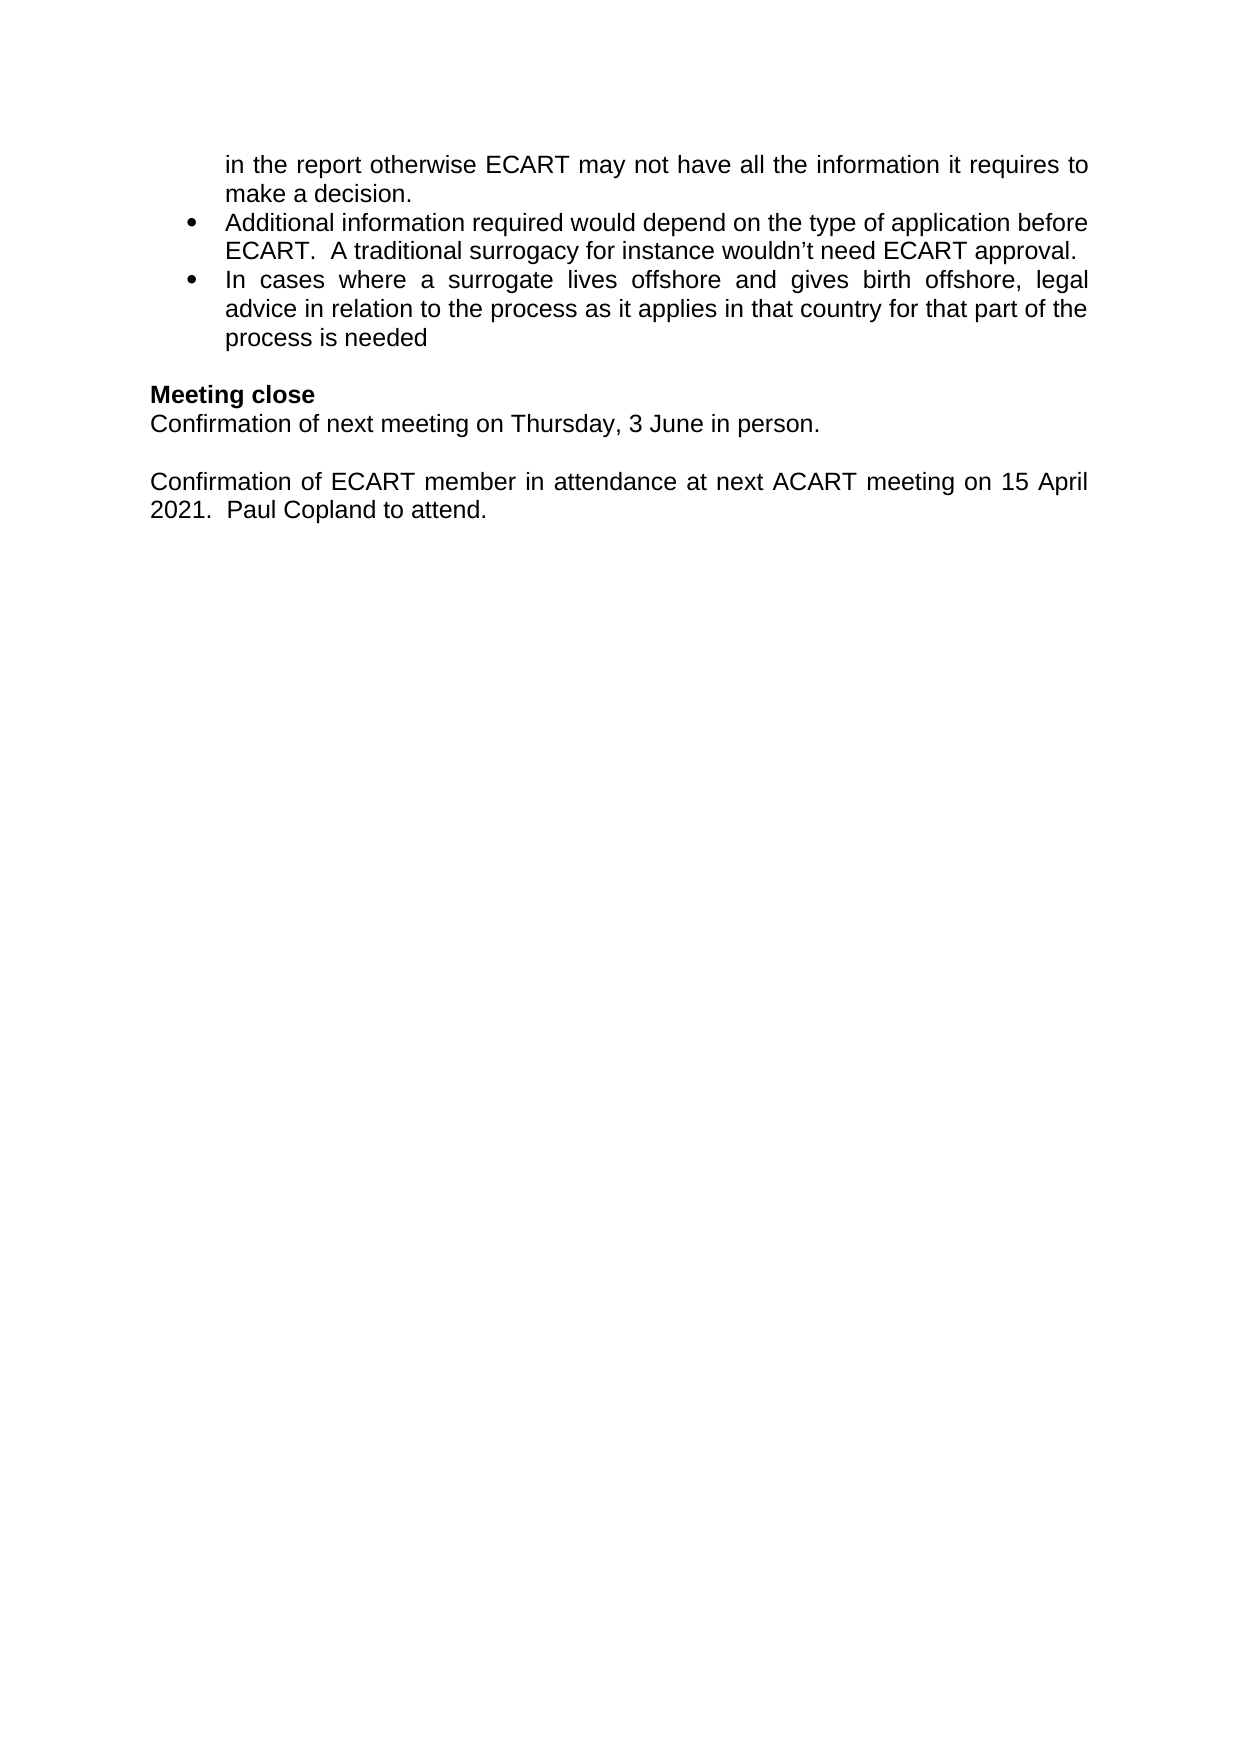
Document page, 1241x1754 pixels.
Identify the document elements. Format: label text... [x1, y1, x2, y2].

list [187, 150, 1090, 207]
text Confirmation of next meeting on Thursday, 3 June in person. [150, 409, 1090, 438]
text Confirmation of ECART member in attendance at next ACART meeting on 15 April 2021. Paul Copland to attend. [150, 466, 1090, 524]
list In cases where a surrogate lives offshore and gives birth offshore, legal advice in relation to the process as it applies in that country for that part of the process is needed [187, 265, 1090, 351]
text Meeting close [150, 380, 1090, 409]
list Additional information required would depend on the type of application before ECART. A traditional surrogacy for instance wouldn’t need ECART approval. [187, 207, 1090, 265]
